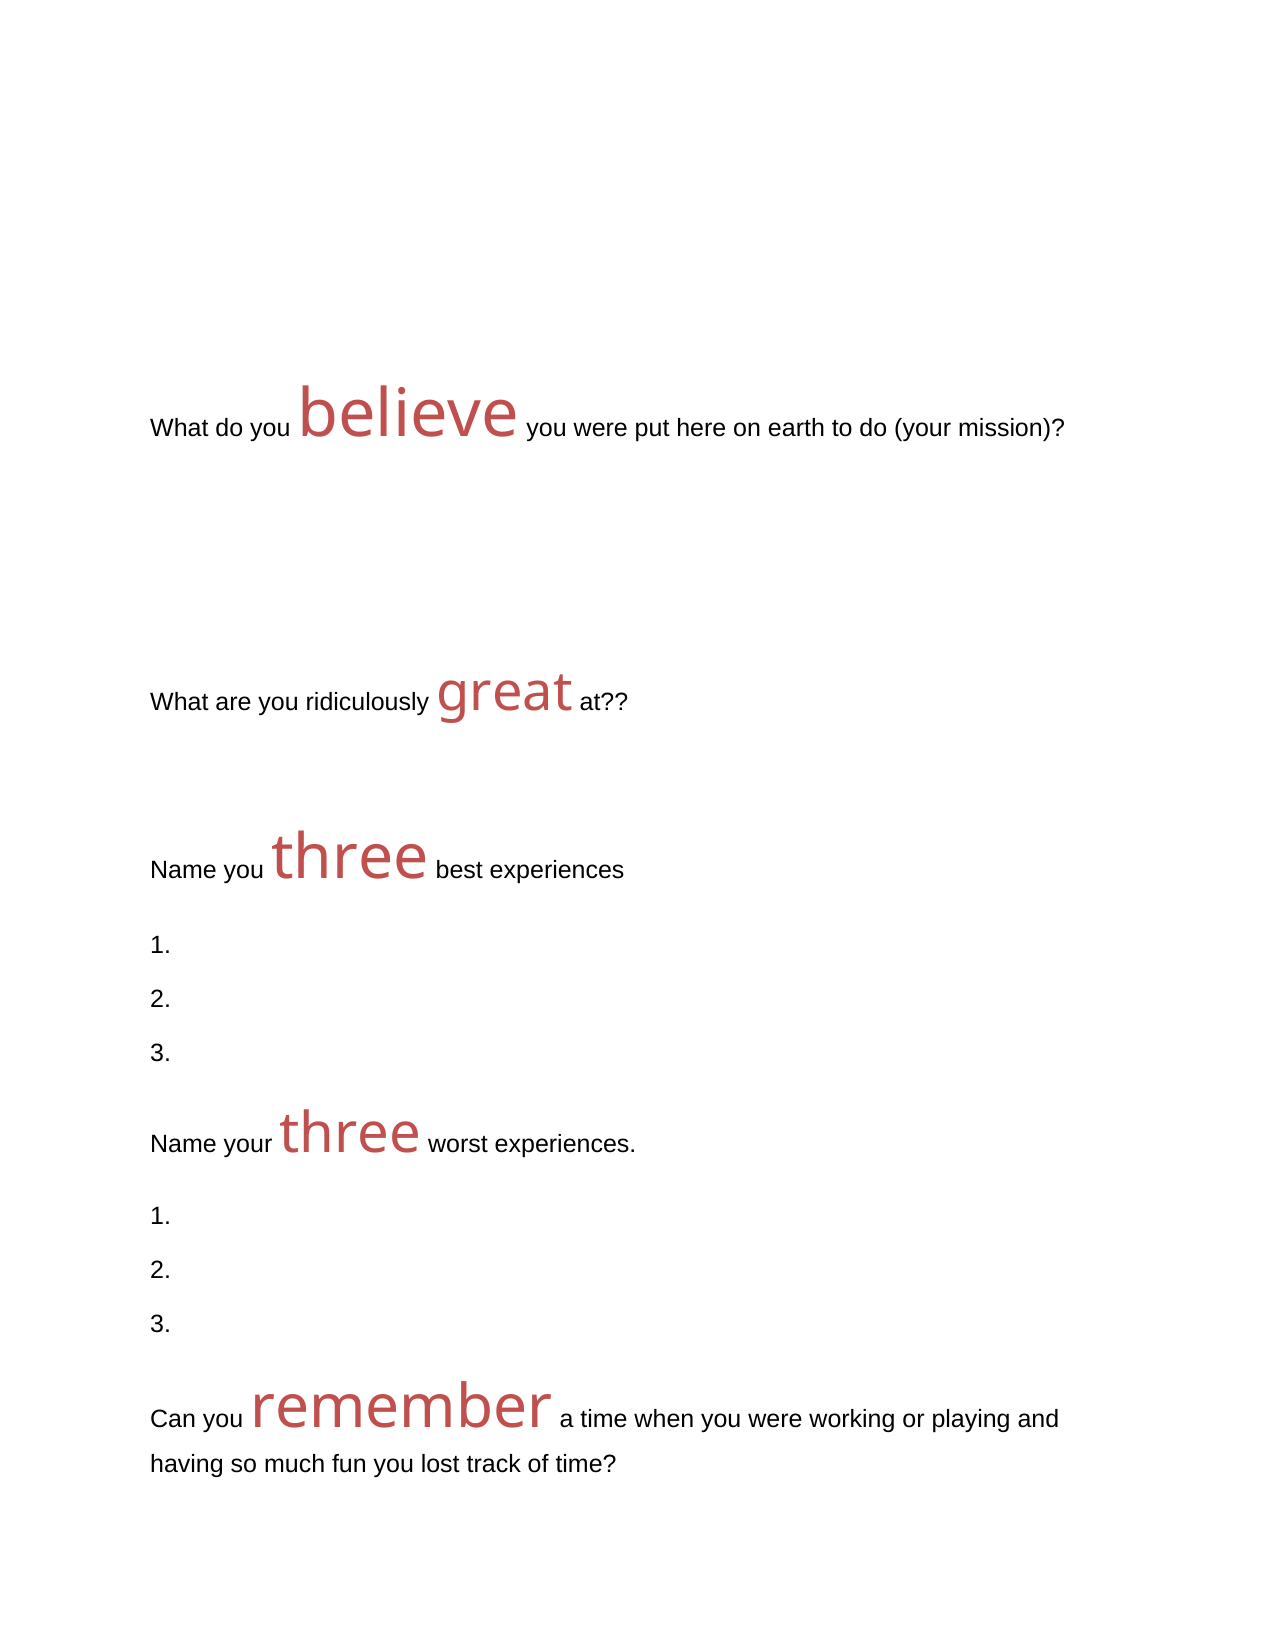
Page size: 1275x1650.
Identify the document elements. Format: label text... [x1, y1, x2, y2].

text What do you believe you were put here on earth to do (your mission)? [150, 365, 1125, 456]
text 2. [150, 984, 1125, 1013]
text 1. [150, 1201, 1125, 1229]
text Can you remember a time when you were working or playing and having so much fun you lost track of time? [150, 1362, 1125, 1478]
text 2. [150, 1255, 1125, 1283]
text What are you ridiculously great at?? [150, 652, 1125, 726]
text 3. [150, 1038, 1125, 1067]
text 3. [150, 1308, 1125, 1337]
text 1. [150, 930, 1125, 959]
text Name your three worst experiences. [150, 1092, 1125, 1168]
text Name you three best experiences [150, 812, 1125, 897]
